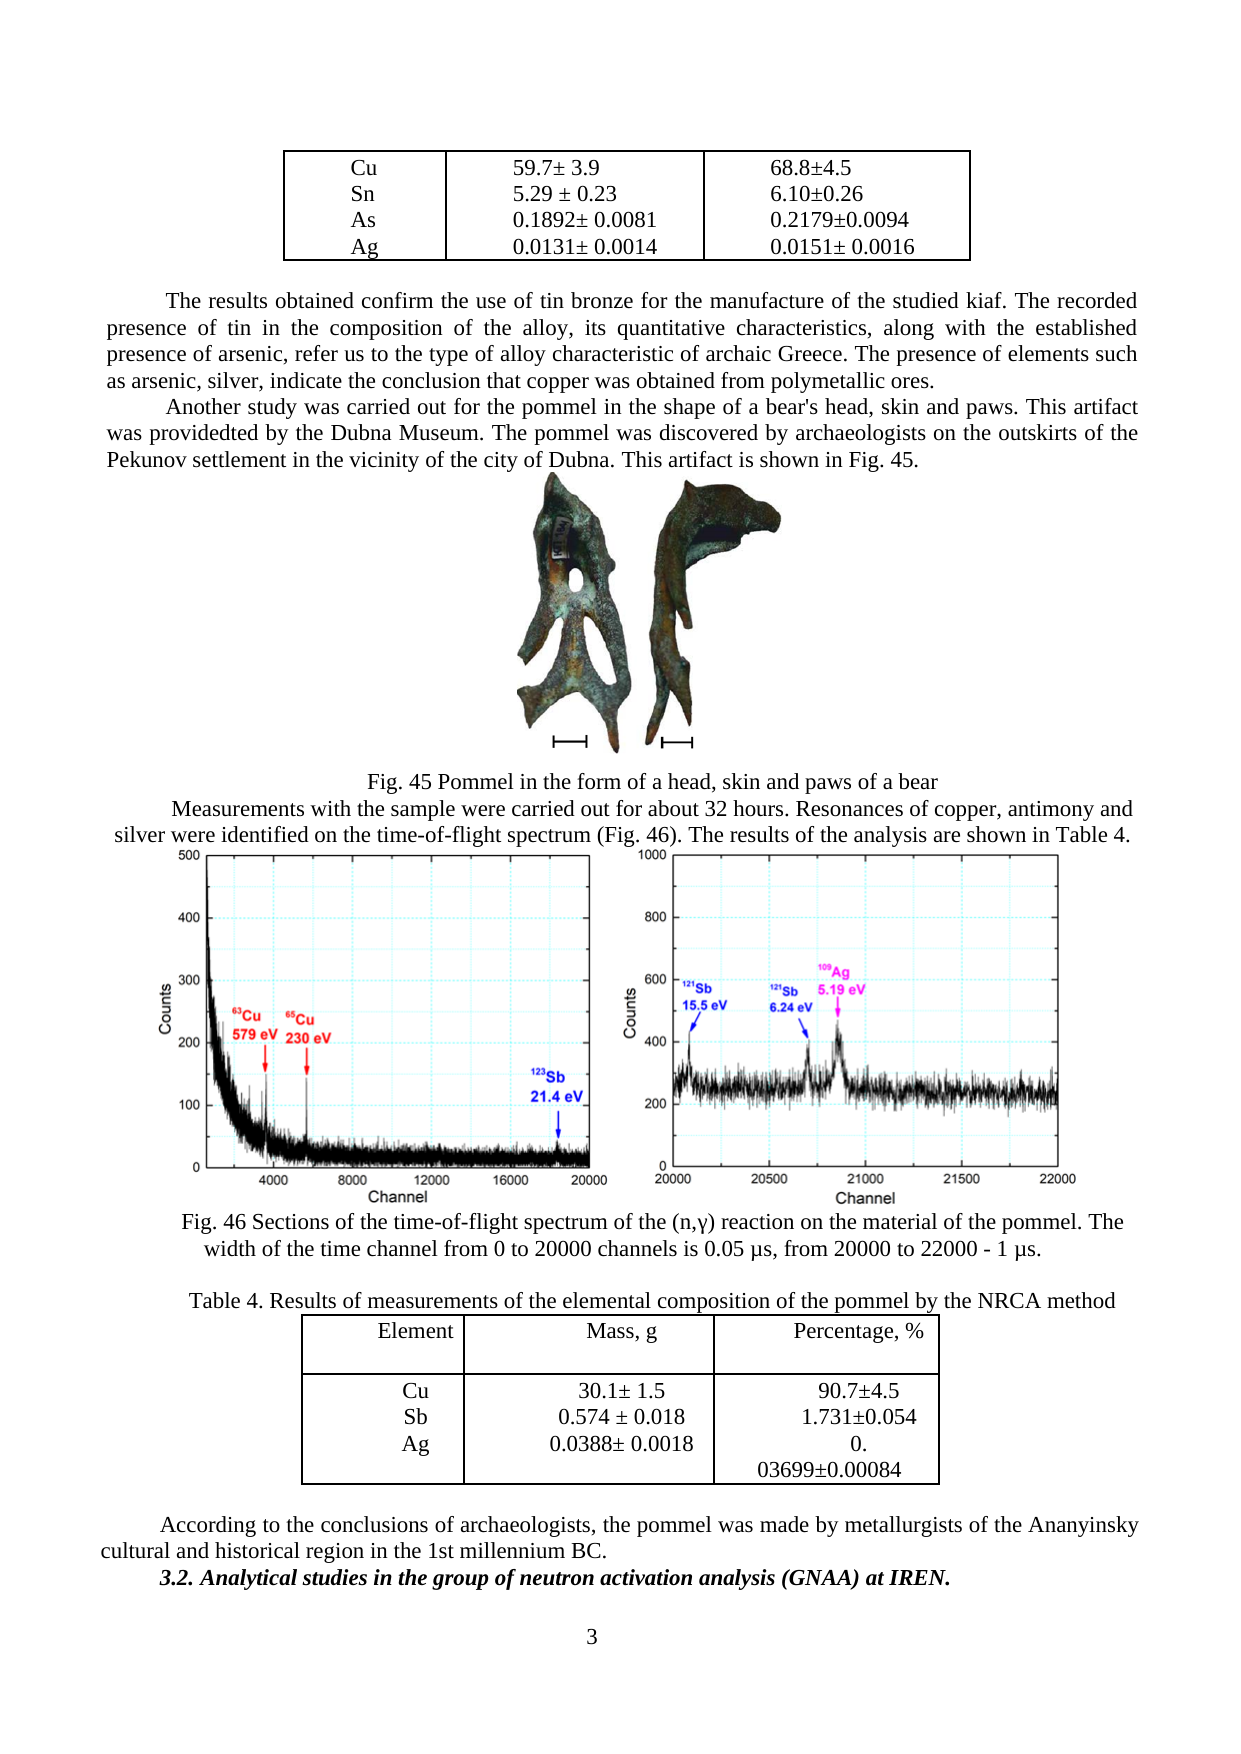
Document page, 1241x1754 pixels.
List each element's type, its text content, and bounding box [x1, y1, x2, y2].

table_cell 68.8±4.5 6.10±0.26 0.2179±0.0094 0.0151± 0.0016 [705, 152, 969, 259]
table_cell 59.7± 3.9 5.29 ± 0.23 0.1892± 0.0081 0.0131± 0.0014 [447, 152, 703, 259]
table_header Element [303, 1316, 463, 1373]
table_cell Cu Sb Ag [303, 1375, 463, 1482]
text Fig. 45 Pommel in the form of a head, skin and paws of a bear [106, 768, 1140, 795]
table_cell 90.7±4.5 1.731±0.054 0.03699±0.00084 [715, 1375, 938, 1482]
text According to the conclusions of archaeologists, the pommel was made by metallurgists of the Ananyinsky cultural and historical region in the 1st millennium BC. [100, 1511, 1140, 1563]
table_cell 30.1± 1.5 0.574 ± 0.018 0.0388± 0.0018 [465, 1375, 713, 1482]
table_header Percentage, % [715, 1316, 938, 1373]
picture [517, 472, 789, 769]
text Another study was carried out for the pommel in the shape of a bear's head, skin and paws. This artifact was providedted by the Dubna Museum. The pommel was discovered by archaeologists on the outskirts of the Pekunov settlement in the vicinity of the city of Dubna. This artifact is shown in Fig. 45. [106, 393, 1140, 472]
table_header Mass, g [465, 1316, 713, 1373]
text Fig. 46 Sections of the time-of-flight spectrum of the (n,γ) reaction on the material of the pommel. The width of the time channel from 0 to 20000 channels is 0.05 µs, from 20000 to 22000 - 1 µs. [106, 1208, 1140, 1261]
text The results obtained confirm the use of tin bronze for the manufacture of the studied kiaf. The recorded presence of tin in the composition of the alloy, its quantitative characteristics, along with the established presence of arsenic, refer us to the type of alloy characteristic of archaic Greece. The presence of elements such as arsenic, silver, indicate the conclusion that copper was obtained from polymetallic ores. [106, 288, 1140, 393]
picture [155, 847, 1091, 1209]
text Table 4. Results of measurements of the elemental composition of the pommel by the NRCA method [106, 1287, 1140, 1314]
table_cell Cu Sn As Ag [285, 152, 445, 259]
text 3.2. Analytical studies in the group of neutron activation analysis (GNAA) at IREN. [100, 1563, 1140, 1590]
